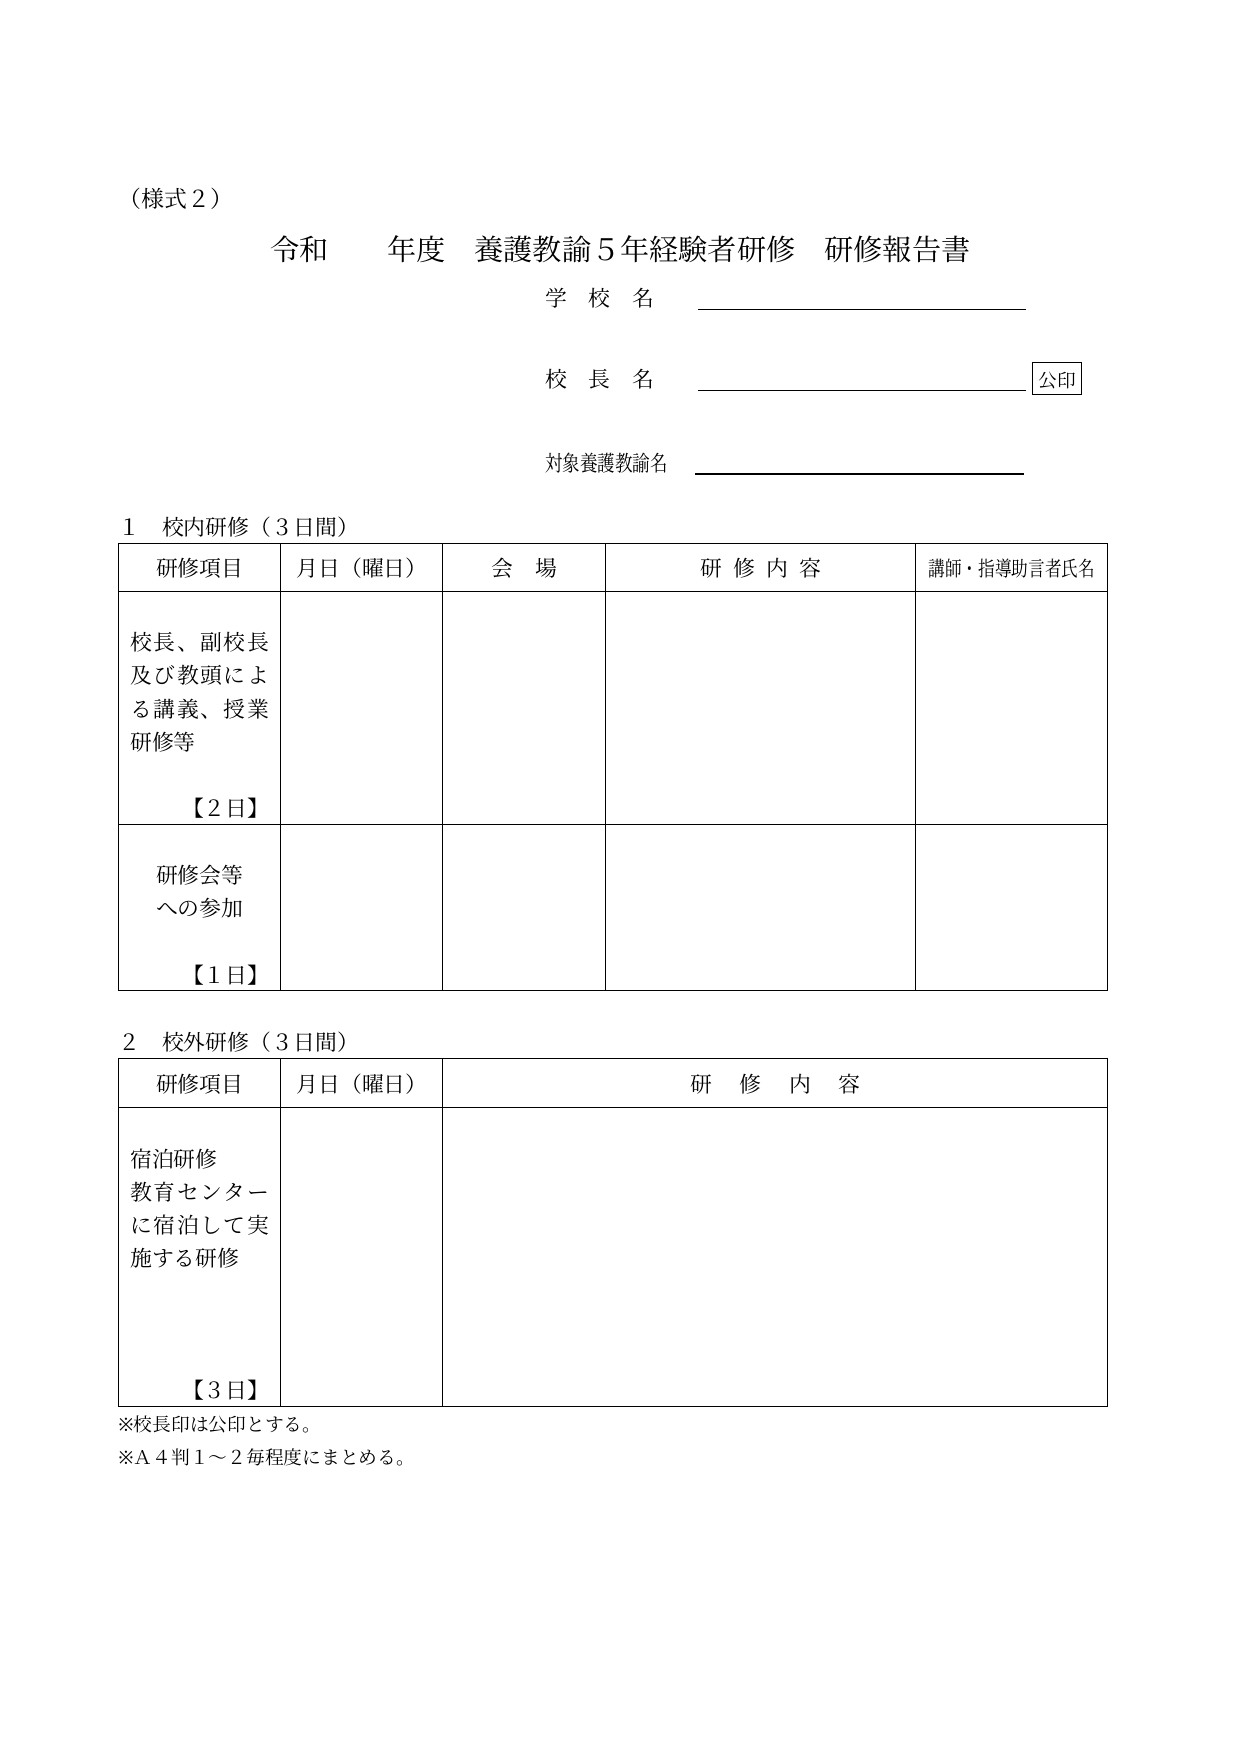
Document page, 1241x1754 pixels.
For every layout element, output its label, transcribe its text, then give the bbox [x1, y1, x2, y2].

text ※校長印は公印とする。 [118, 1407, 1122, 1440]
text 令和 年度 養護教諭５年経験者研修 研修報告書 [118, 214, 1122, 281]
text 対象養護教諭名 [118, 445, 1122, 478]
table_cell [443, 592, 605, 823]
text ※Ａ４判１～２毎程度にまとめる。 [118, 1440, 1122, 1473]
table_cell [443, 825, 605, 990]
table_header 月日（曜日） [281, 544, 442, 591]
table_header 研 修 内 容 [606, 544, 915, 591]
text 学 校 名 [118, 281, 1122, 314]
text ２ 校外研修（３日間） [118, 1024, 1122, 1057]
table_header 研 修 内 容 [443, 1059, 1107, 1107]
table_cell 研修会等 への参加 【１日】 [119, 825, 280, 990]
table_header 研修項目 [119, 1059, 280, 1107]
table_header 会 場 [443, 544, 605, 591]
table_header 講師・指導助言者氏名 [916, 544, 1107, 591]
table_cell [281, 592, 442, 823]
table_cell [916, 825, 1107, 990]
table_cell [916, 592, 1107, 823]
table_cell 宿泊研修 教育センターに宿泊して実施する研修 【３日】 [119, 1108, 280, 1406]
table_header 研修項目 [119, 544, 280, 591]
table_cell [281, 1108, 442, 1406]
text 校 長 名 公印 [118, 345, 1122, 412]
text １ 校内研修（３日間） [118, 510, 1122, 543]
table_header 月日（曜日） [281, 1059, 442, 1107]
table_cell [606, 592, 915, 823]
table_cell 校長、副校長及び教頭による講義、授業研修等 【２日】 [119, 592, 280, 823]
table_cell [443, 1108, 1107, 1406]
table_cell [281, 825, 442, 990]
table_cell [606, 825, 915, 990]
text （様式２） [118, 181, 1122, 214]
